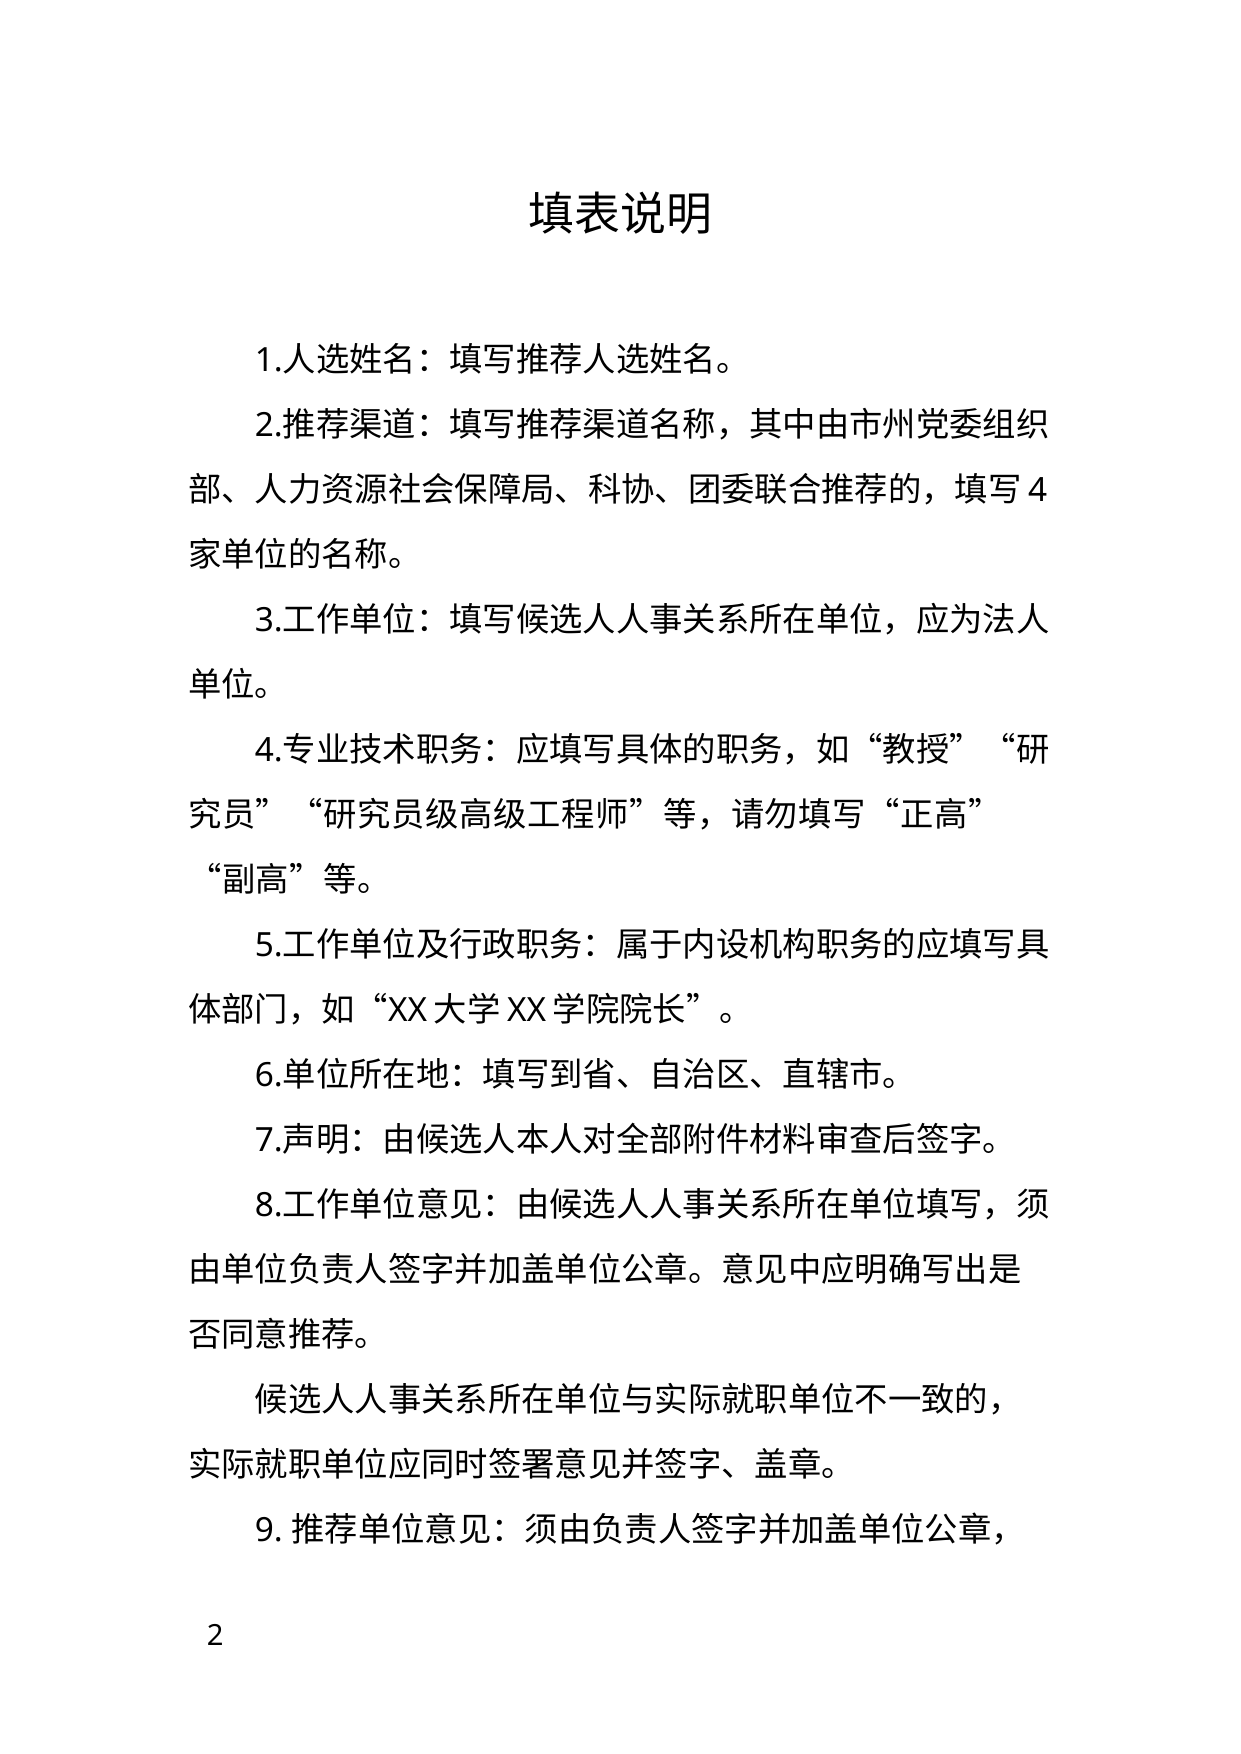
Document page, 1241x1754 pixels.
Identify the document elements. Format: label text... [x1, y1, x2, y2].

text 2.推荐渠道：填写推荐渠道名称，其中由市州党委组织部、人力资源社会保障局、科协、团委联合推荐的，填写4家单位的名称。 [188, 389, 1052, 584]
text 填表说明 [188, 162, 1052, 259]
text 5.工作单位及行政职务：属于内设机构职务的应填写具体部门，如“XX大学XX学院院长”。 [188, 909, 1052, 1039]
text 1.人选姓名：填写推荐人选姓名。 [188, 324, 1052, 389]
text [188, 1494, 1052, 1559]
text 7.声明：由候选人本人对全部附件材料审查后签字。 [188, 1104, 1052, 1169]
text 候选人人事关系所在单位与实际就职单位不一致的，实际就职单位应同时签署意见并签字、盖章。 [188, 1364, 1052, 1494]
text 6.单位所在地：填写到省、自治区、直辖市。 [188, 1039, 1052, 1104]
text 3.工作单位：填写候选人人事关系所在单位，应为法人单位。 [188, 584, 1052, 714]
text 8.工作单位意见：由候选人人事关系所在单位填写，须由单位负责人签字并加盖单位公章。意见中应明确写出是否同意推荐。 [188, 1169, 1052, 1364]
text 4.专业技术职务：应填写具体的职务，如“教授”“研究员”“研究员级高级工程师”等，请勿填写“正高”“副高”等。 [188, 714, 1052, 909]
